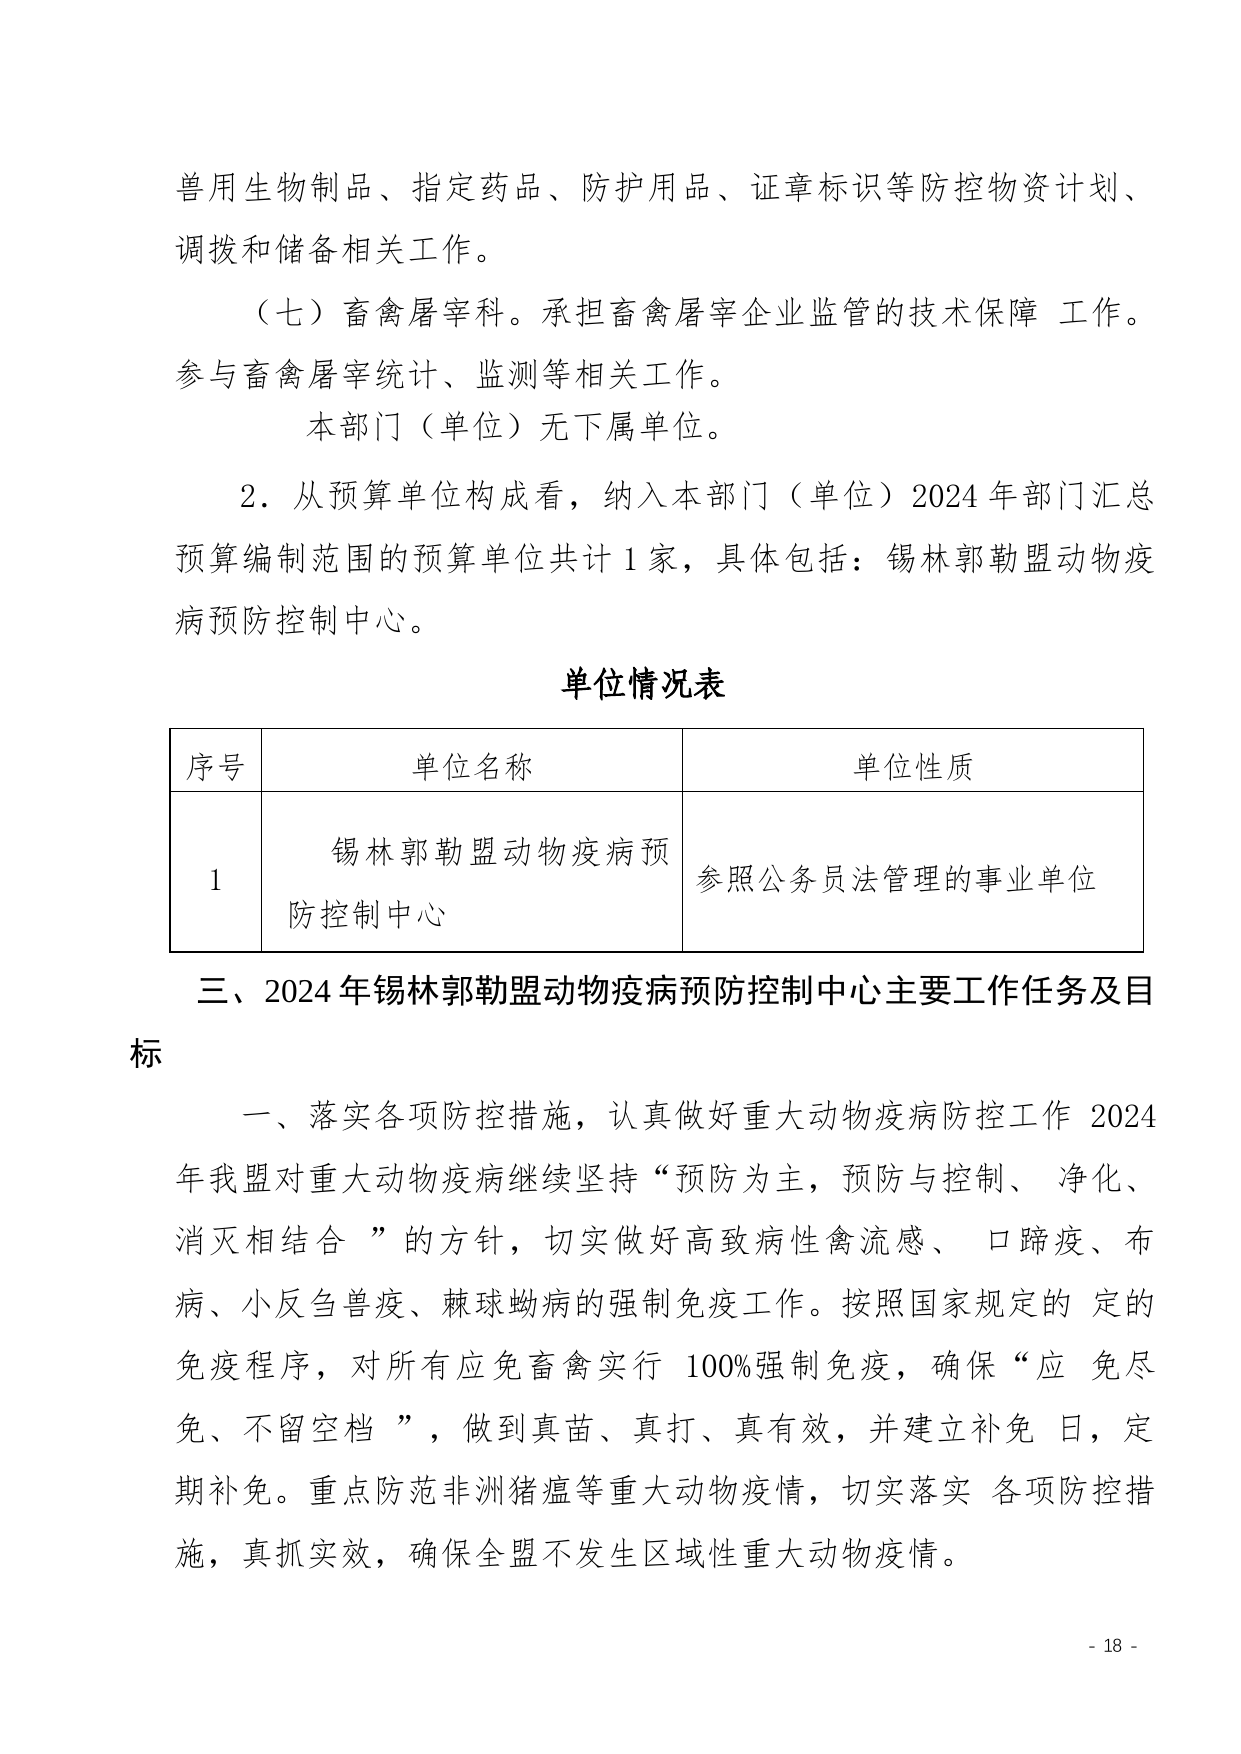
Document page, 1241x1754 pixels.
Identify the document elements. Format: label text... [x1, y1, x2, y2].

table_cell 1 [171, 792, 261, 951]
table_cell 参照公务员法管理的事业单位 [683, 792, 1143, 951]
text （七）畜禽屠宰科。承担畜禽屠宰企业监管的技术保障 工作。参与畜禽屠宰统计、监测等相关工作。 [173, 274, 1157, 399]
text 一、落实各项防控措施，认真做好重大动物疫病防控工作 2024 年我盟对重大动物疫病继续坚持“预防为主，预防与控制、 净化、消灭相结合 ”的方针，切实做好高致病性禽流感、 口蹄疫、布病、小反刍兽疫、棘球蚴病的强制免疫工作。按照国家规定的 定的免疫程序，对所有应免畜禽实行 100%强制免疫，确保“应 免尽免、不留空档 ”，做到真苗、真打、真有效，并建立补免 日，定期补免。重点防范非洲猪瘟等重大动物疫情，切实落实 各项防控措施，真抓实效，确保全盟不发生区域性重大动物疫情。 [173, 1077, 1157, 1577]
text 单位情况表 [129, 645, 1157, 708]
text 三、2024年锡林郭勒盟动物疫病预防控制中心主要工作任务及目标 [129, 770, 1157, 1077]
table_header 单位性质 [683, 729, 1143, 791]
table_cell 锡林郭勒盟动物疫病预防控制中心 [262, 792, 682, 951]
text 2．从预算单位构成看，纳入本部门（单位）2024年部门汇总预算编制范围的预算单位共计1家，具体包括：锡林郭勒盟动物疫病预防控制中心。 [173, 458, 1157, 645]
table_header 单位名称 [262, 729, 682, 791]
table_header 序号 [171, 729, 261, 791]
text 本部门（单位）无下属单位。 [227, 409, 1157, 445]
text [173, 149, 1157, 274]
